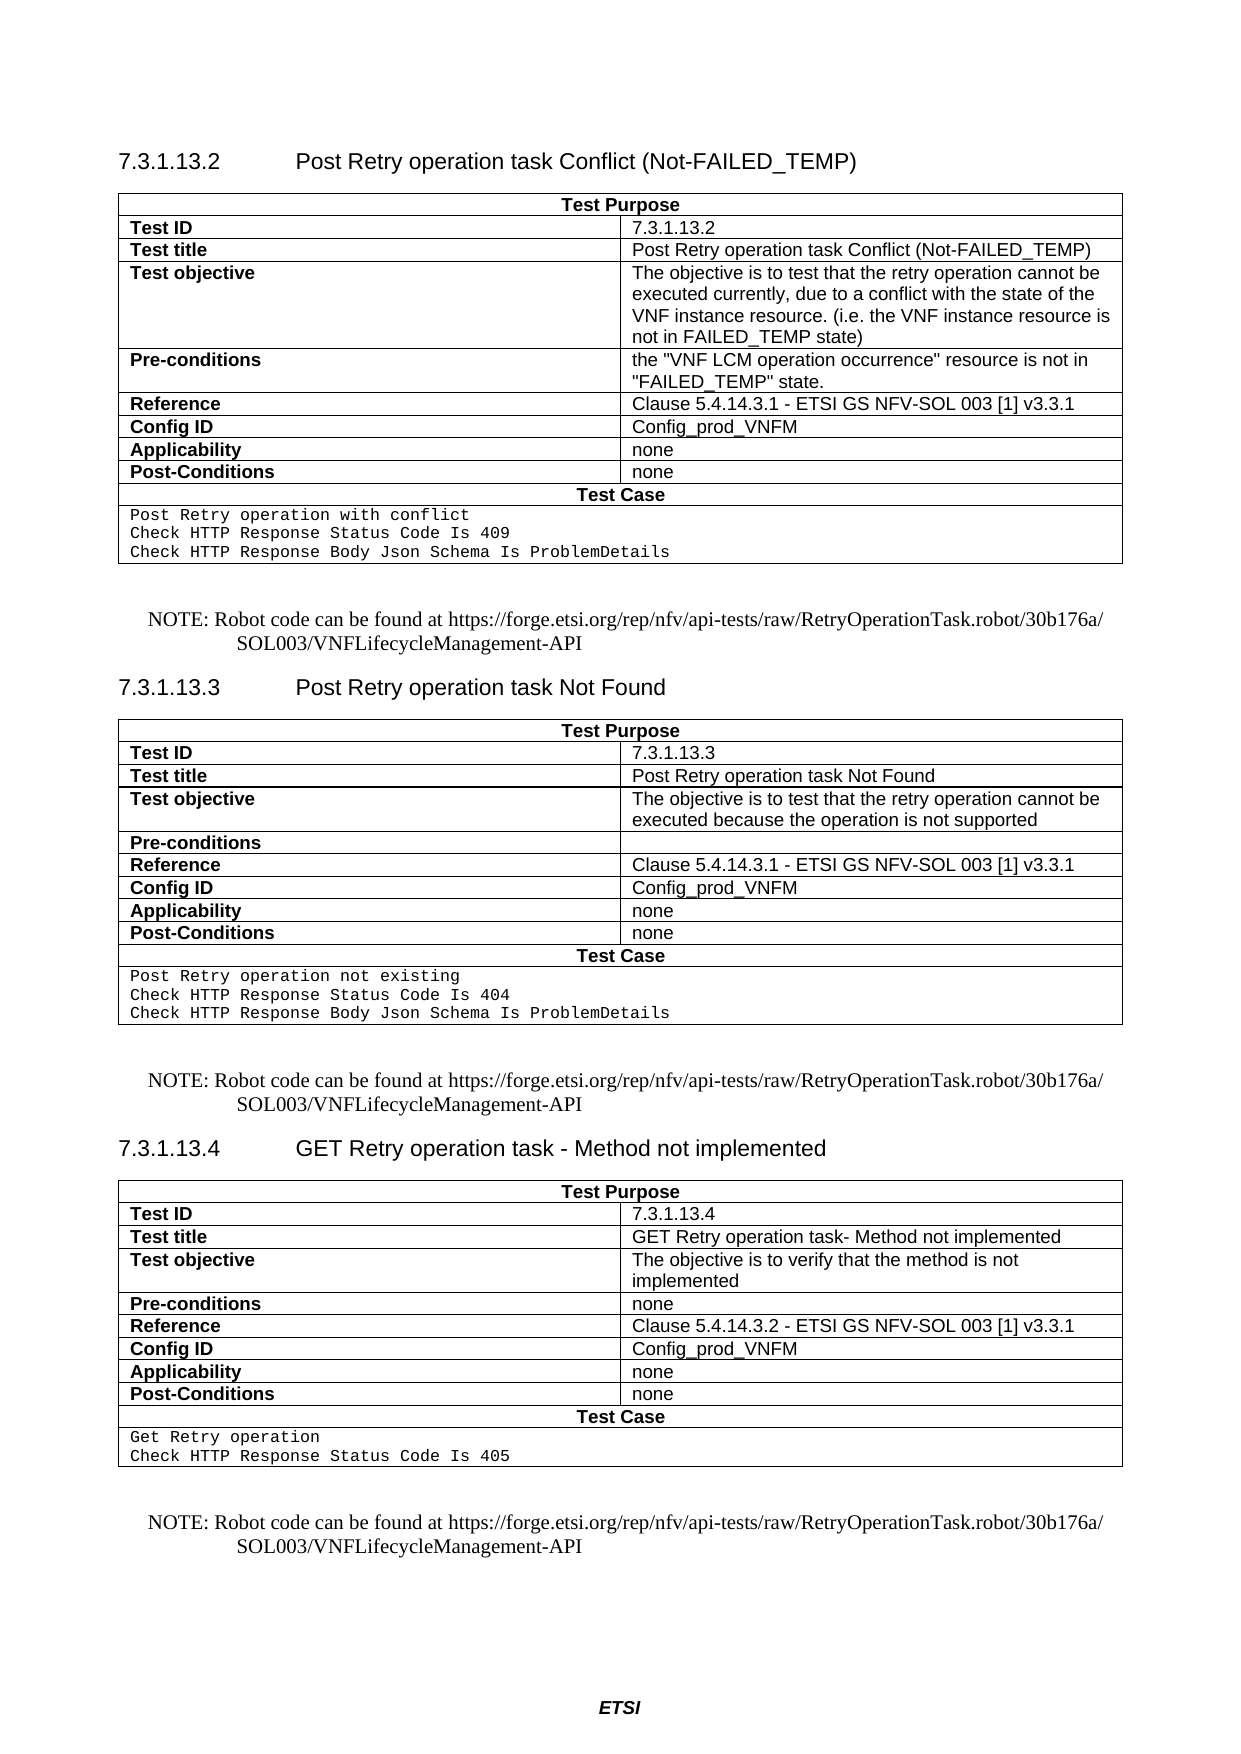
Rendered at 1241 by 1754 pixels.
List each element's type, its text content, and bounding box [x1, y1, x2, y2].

subtitle 7.3.1.13.4 GET Retry operation task - Method not implemented [118, 1134, 1122, 1161]
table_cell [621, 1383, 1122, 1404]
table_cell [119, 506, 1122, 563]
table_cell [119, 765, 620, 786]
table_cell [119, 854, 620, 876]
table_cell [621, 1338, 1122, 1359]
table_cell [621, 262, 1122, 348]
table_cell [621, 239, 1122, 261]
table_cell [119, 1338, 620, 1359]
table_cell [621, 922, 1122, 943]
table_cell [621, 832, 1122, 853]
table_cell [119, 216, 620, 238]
text NOTE: Robot code can be found at https://forge.etsi.org/rep/nfv/api-tests/raw/RetryOperationTask.robot/30b176a/SOL003/VNFLifecycleManagement-API [148, 607, 1122, 655]
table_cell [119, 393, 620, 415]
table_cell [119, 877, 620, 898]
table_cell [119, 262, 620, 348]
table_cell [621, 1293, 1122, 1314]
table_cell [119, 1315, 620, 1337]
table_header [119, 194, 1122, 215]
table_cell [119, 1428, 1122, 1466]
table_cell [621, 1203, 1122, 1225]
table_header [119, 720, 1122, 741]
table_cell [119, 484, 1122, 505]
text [148, 1510, 1122, 1558]
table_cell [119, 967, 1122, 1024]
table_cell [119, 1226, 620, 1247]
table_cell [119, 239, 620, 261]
text NOTE: Robot code can be found at https://forge.etsi.org/rep/nfv/api-tests/raw/RetryOperationTask.robot/30b176a/SOL003/VNFLifecycleManagement-API [148, 1068, 1122, 1116]
subtitle 7.3.1.13.3 Post Retry operation task Not Found [118, 673, 1122, 700]
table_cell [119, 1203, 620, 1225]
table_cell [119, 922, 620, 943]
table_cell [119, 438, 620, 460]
subtitle 7.3.1.13.2 Post Retry operation task Conflict (Not-FAILED_TEMP) [118, 148, 1122, 174]
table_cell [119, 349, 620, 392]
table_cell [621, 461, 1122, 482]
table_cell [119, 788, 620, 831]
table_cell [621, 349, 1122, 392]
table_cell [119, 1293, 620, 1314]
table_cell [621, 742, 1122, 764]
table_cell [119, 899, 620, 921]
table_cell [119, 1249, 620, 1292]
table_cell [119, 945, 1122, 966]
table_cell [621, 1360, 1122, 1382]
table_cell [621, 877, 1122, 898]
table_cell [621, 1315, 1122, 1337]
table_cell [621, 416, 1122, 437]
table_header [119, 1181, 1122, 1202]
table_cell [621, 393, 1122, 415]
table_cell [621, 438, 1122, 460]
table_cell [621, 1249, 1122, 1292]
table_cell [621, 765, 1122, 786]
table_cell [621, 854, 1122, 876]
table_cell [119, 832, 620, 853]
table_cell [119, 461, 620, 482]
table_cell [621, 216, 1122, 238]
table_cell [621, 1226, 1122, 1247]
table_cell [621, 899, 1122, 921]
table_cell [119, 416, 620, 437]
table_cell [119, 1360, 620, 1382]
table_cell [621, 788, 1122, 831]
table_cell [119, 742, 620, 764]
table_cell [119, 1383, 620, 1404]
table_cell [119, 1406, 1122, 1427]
